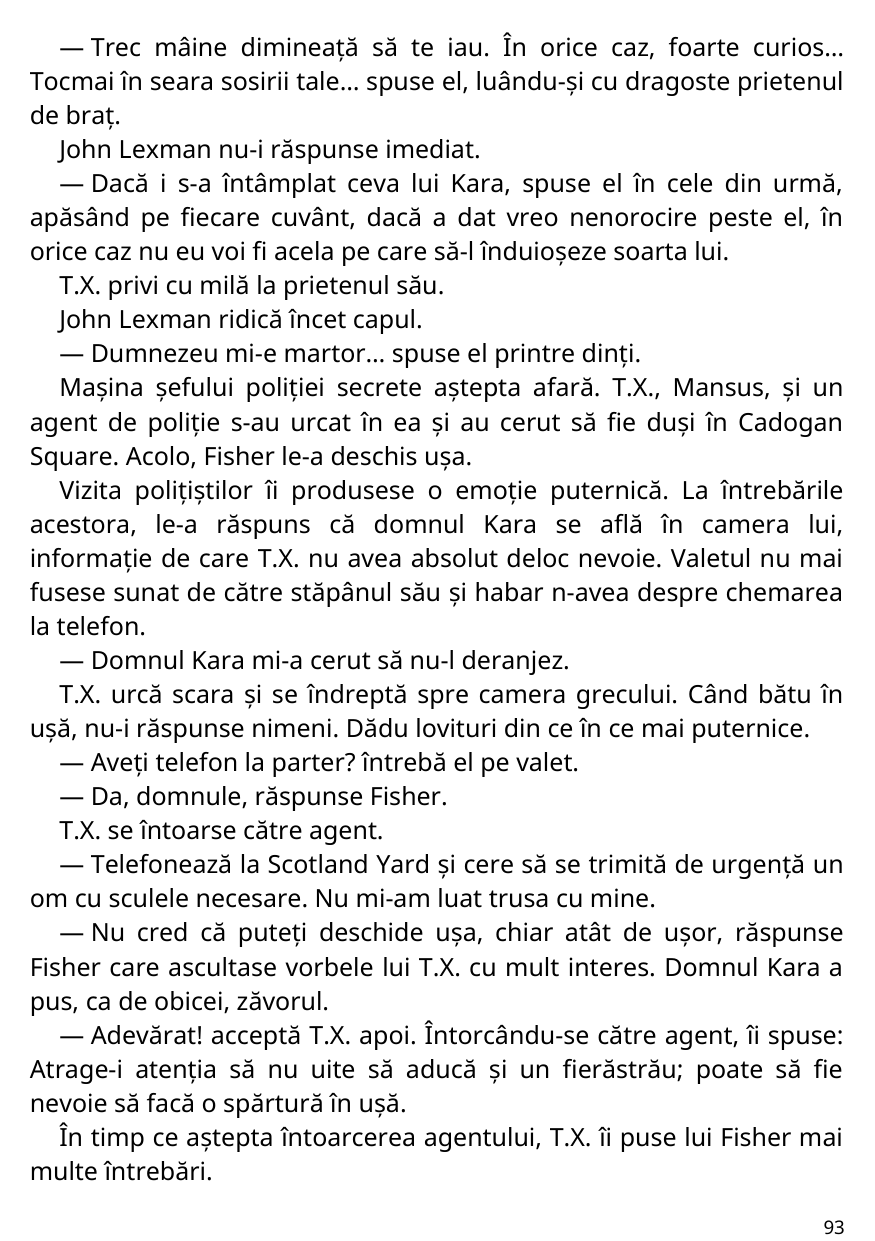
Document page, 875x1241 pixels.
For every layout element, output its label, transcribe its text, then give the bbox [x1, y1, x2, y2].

text — Aveți telefon la parter? întrebă el pe valet. [29, 745, 844, 779]
text — Dumnezeu mi-e martor… spuse el printre dinți. [29, 336, 844, 370]
text — Adevărat! acceptă T.X. apoi. Întorcându-se către agent, îi spuse: Atrage-i atenția să nu uite să aducă și un fierăstrău; poate să fie nevoie să facă o spărtură în ușă. [29, 1017, 844, 1119]
text Vizita polițiștilor îi produsese o emoție puternică. La întrebările acestora, le-a răspuns că domnul Kara se află în camera lui, informație de care T.X. nu avea absolut deloc nevoie. Valetul nu mai fusese sunat de către stăpânul său și habar n-avea despre chemarea la telefon. [29, 472, 844, 643]
text — Dacă i s-a întâmplat ceva lui Kara, spuse el în cele din urmă, apăsând pe fiecare cuvânt, dacă a dat vreo nenorocire peste el, în orice caz nu eu voi fi acela pe care să-l înduioșeze soarta lui. [29, 166, 844, 268]
text — Domnul Kara mi-a cerut să nu-l deranjez. [29, 643, 844, 677]
text John Lexman ridică încet capul. [29, 302, 844, 336]
text În timp ce aștepta întoarcerea agentului, T.X. îi puse lui Fisher mai multe întrebări. [29, 1119, 844, 1188]
text T.X. urcă scara și se îndreptă spre camera grecului. Când bătu în ușă, nu-i răspunse nimeni. Dădu lovituri din ce în ce mai puternice. [29, 677, 844, 745]
text — Trec mâine dimineață să te iau. În orice caz, foarte curios… Tocmai în seara sosirii tale… spuse el, luându-și cu dragoste prietenul de braț. [29, 29, 844, 132]
text — Telefonează la Scotland Yard și cere să se trimită de urgență un om cu sculele necesare. Nu mi-am luat trusa cu mine. [29, 847, 844, 915]
text — Nu cred că puteți deschide ușa, chiar atât de ușor, răspunse Fisher care ascultase vorbele lui T.X. cu mult interes. Domnul Kara a pus, ca de obicei, zăvorul. [29, 915, 844, 1017]
text T.X. se întoarse către agent. [29, 813, 844, 847]
text T.X. privi cu milă la prietenul său. [29, 268, 844, 302]
text John Lexman nu-i răspunse imediat. [29, 132, 844, 166]
text Mașina șefului poliției secrete aștepta afară. T.X., Mansus, și un agent de poliție s-au urcat în ea și au cerut să fie duși în Cadogan Square. Acolo, Fisher le-a deschis ușa. [29, 370, 844, 472]
text — Da, domnule, răspunse Fisher. [29, 779, 844, 813]
